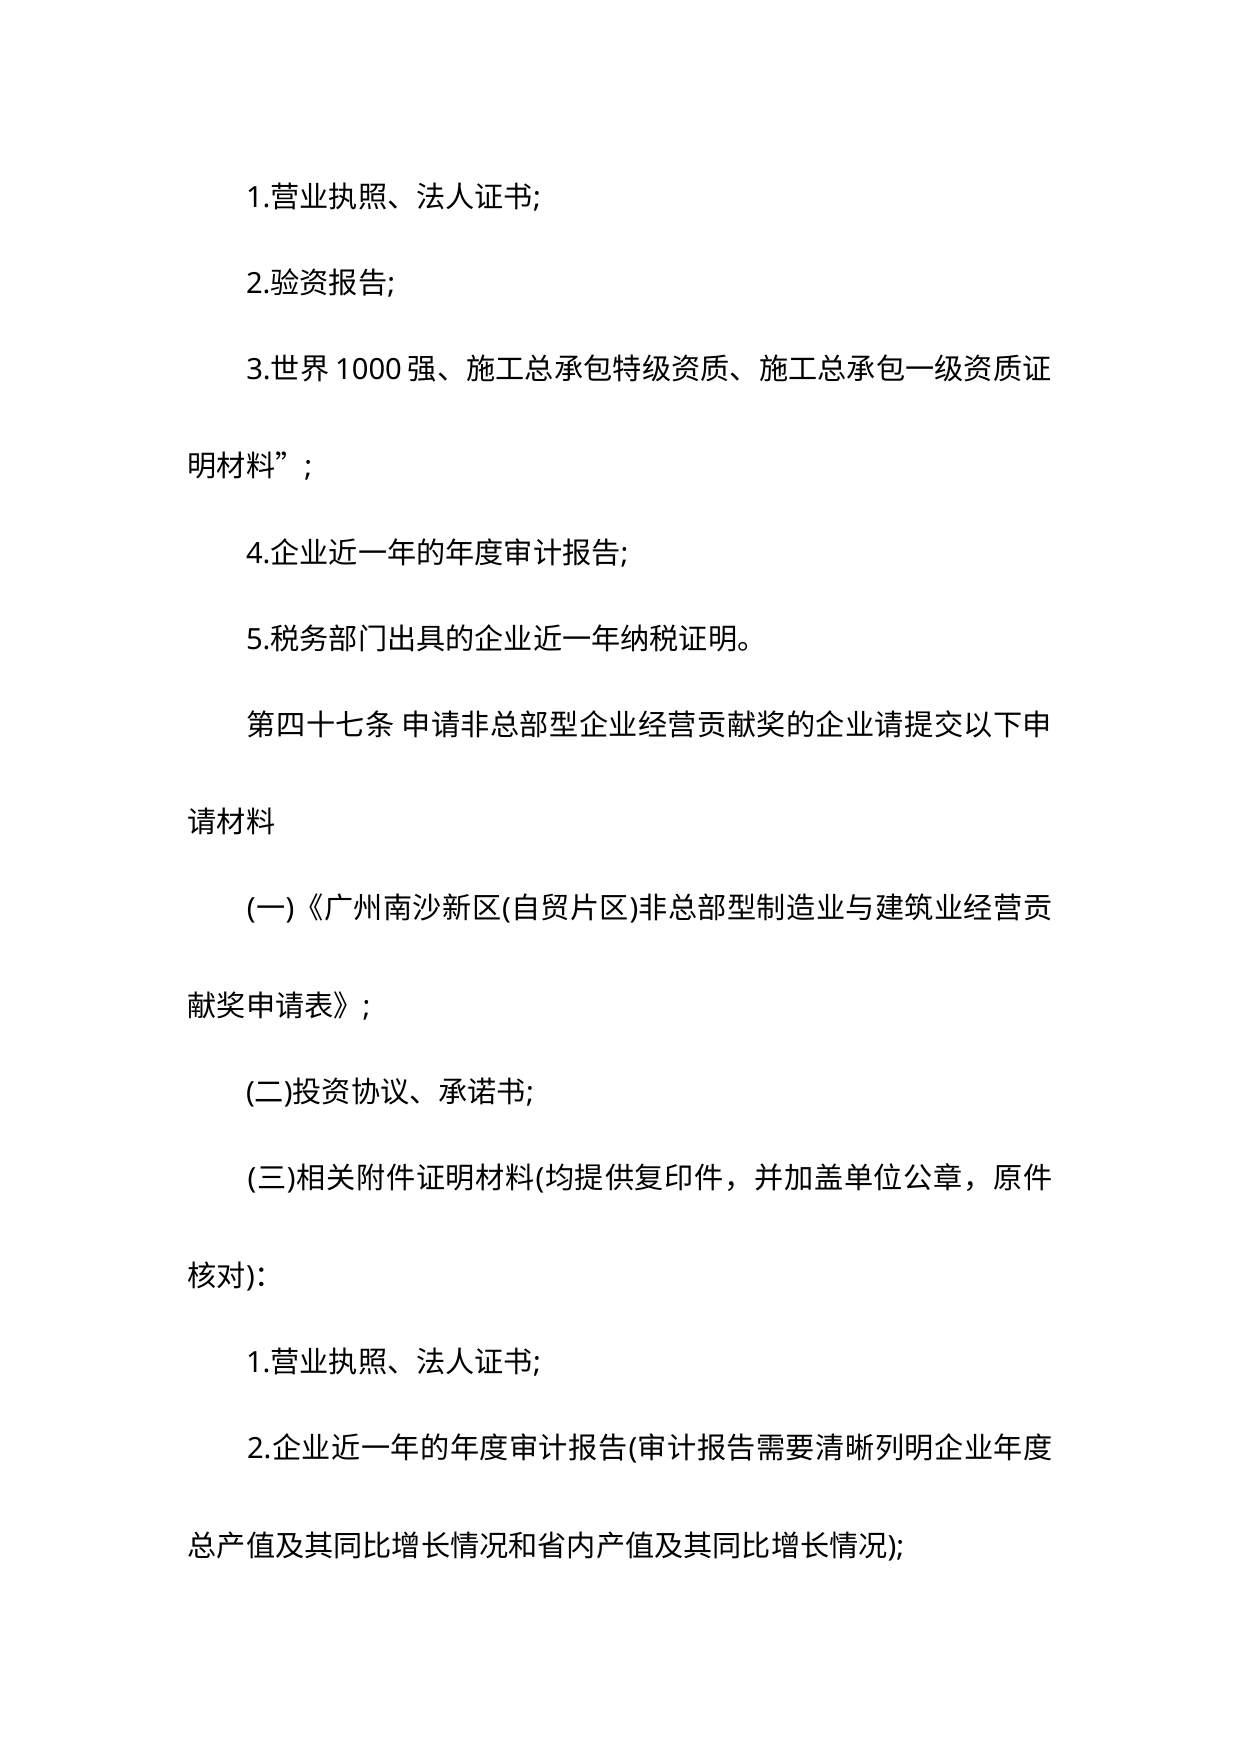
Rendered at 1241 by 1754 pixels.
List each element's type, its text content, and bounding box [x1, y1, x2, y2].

text (一)《广州南沙新区(自贸片区)非总部型制造业与建筑业经营贡献奖申请表》; [187, 874, 1053, 1036]
text (二)投资协议、承诺书; [187, 1057, 1053, 1122]
text 2.企业近一年的年度审计报告(审计报告需要清晰列明企业年度总产值及其同比增长情况和省内产值及其同比增长情况); [187, 1413, 1053, 1576]
text 2.验资报告; [187, 248, 1053, 313]
text 第四十七条 申请非总部型企业经营贡献奖的企业请提交以下申请材料 [187, 690, 1053, 853]
text 1.营业执照、法人证书; [187, 162, 1053, 227]
text (三)相关附件证明材料(均提供复印件，并加盖单位公章，原件核对)： [187, 1144, 1053, 1306]
text 5.税务部门出具的企业近一年纳税证明。 [187, 604, 1053, 669]
text 1.营业执照、法人证书; [187, 1327, 1053, 1392]
text 4.企业近一年的年度审计报告; [187, 518, 1053, 583]
text 3.世界1000强、施工总承包特级资质、施工总承包一级资质证明材料”; [187, 334, 1053, 497]
